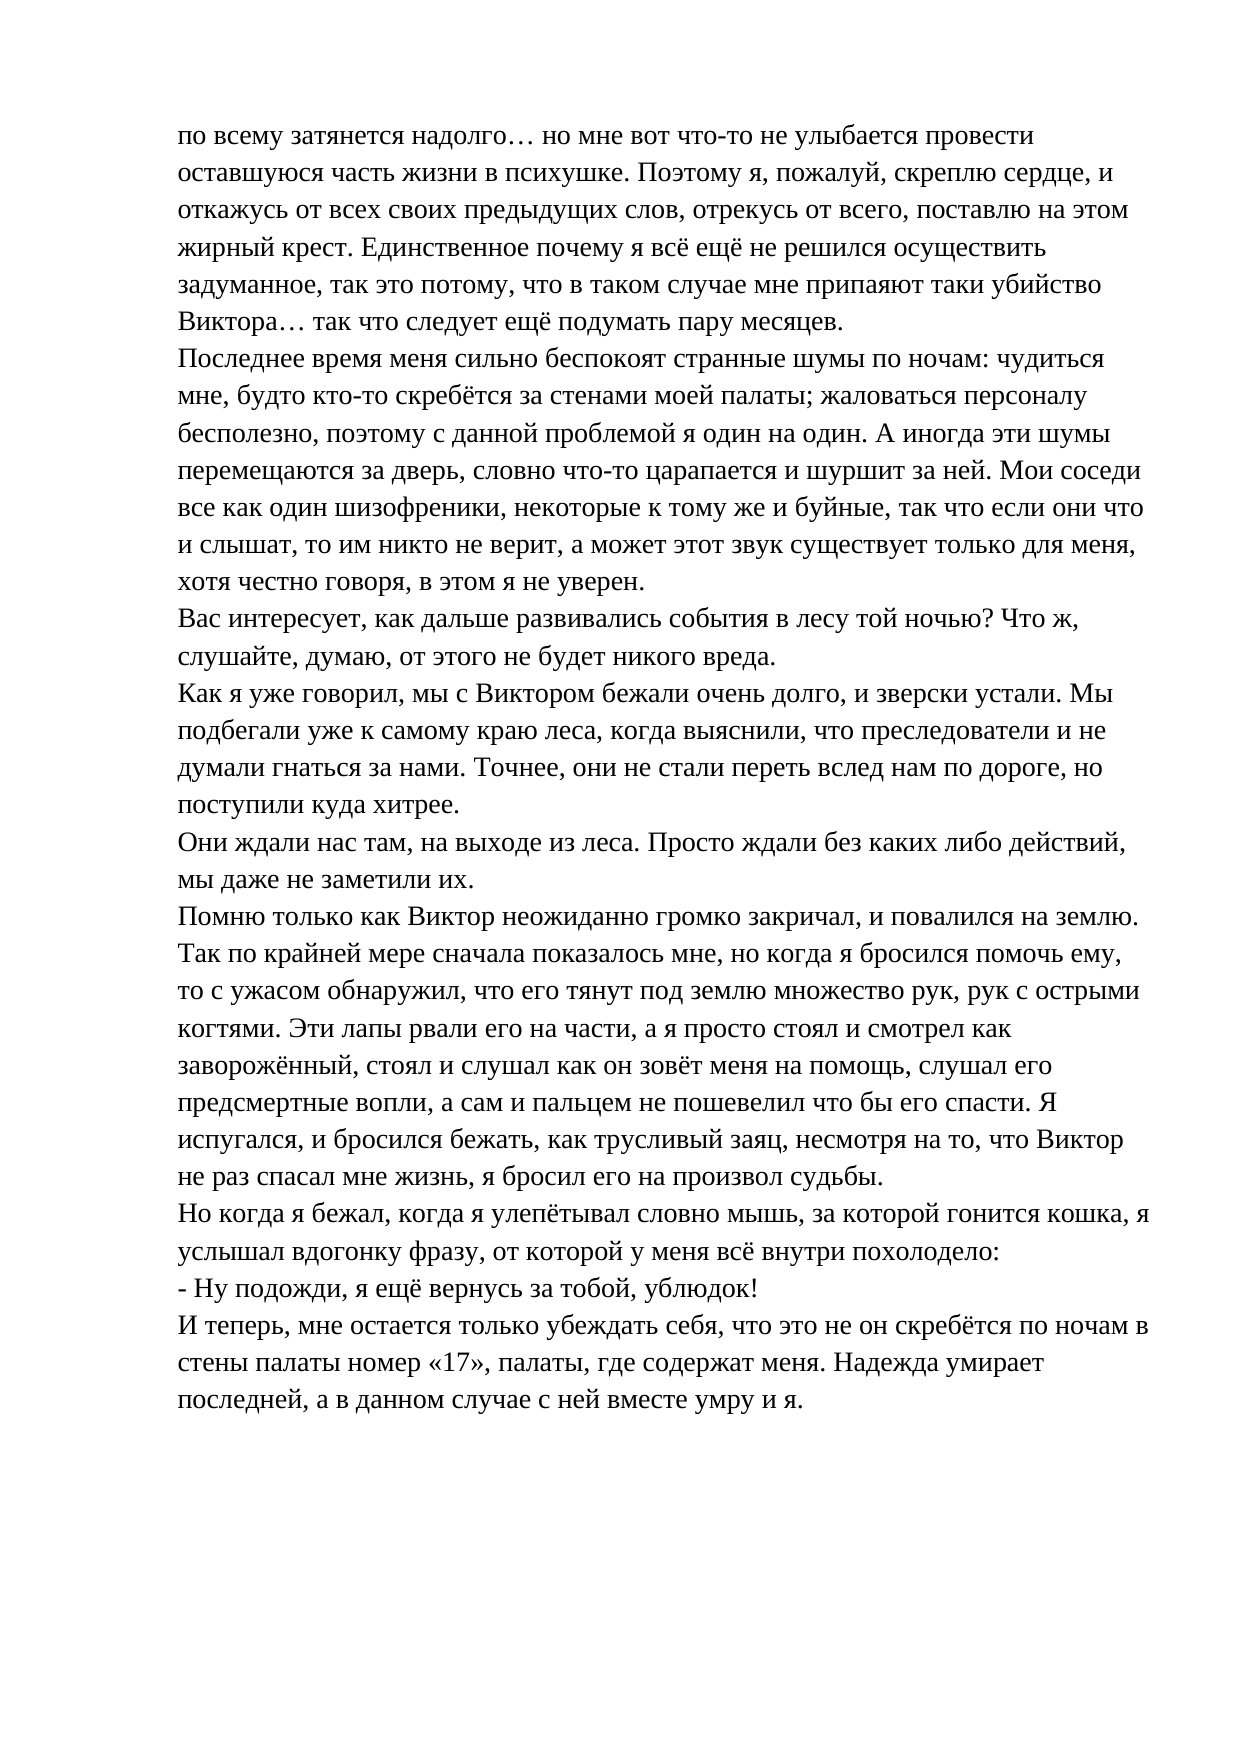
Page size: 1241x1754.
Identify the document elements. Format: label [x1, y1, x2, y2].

text [177, 118, 1152, 1415]
